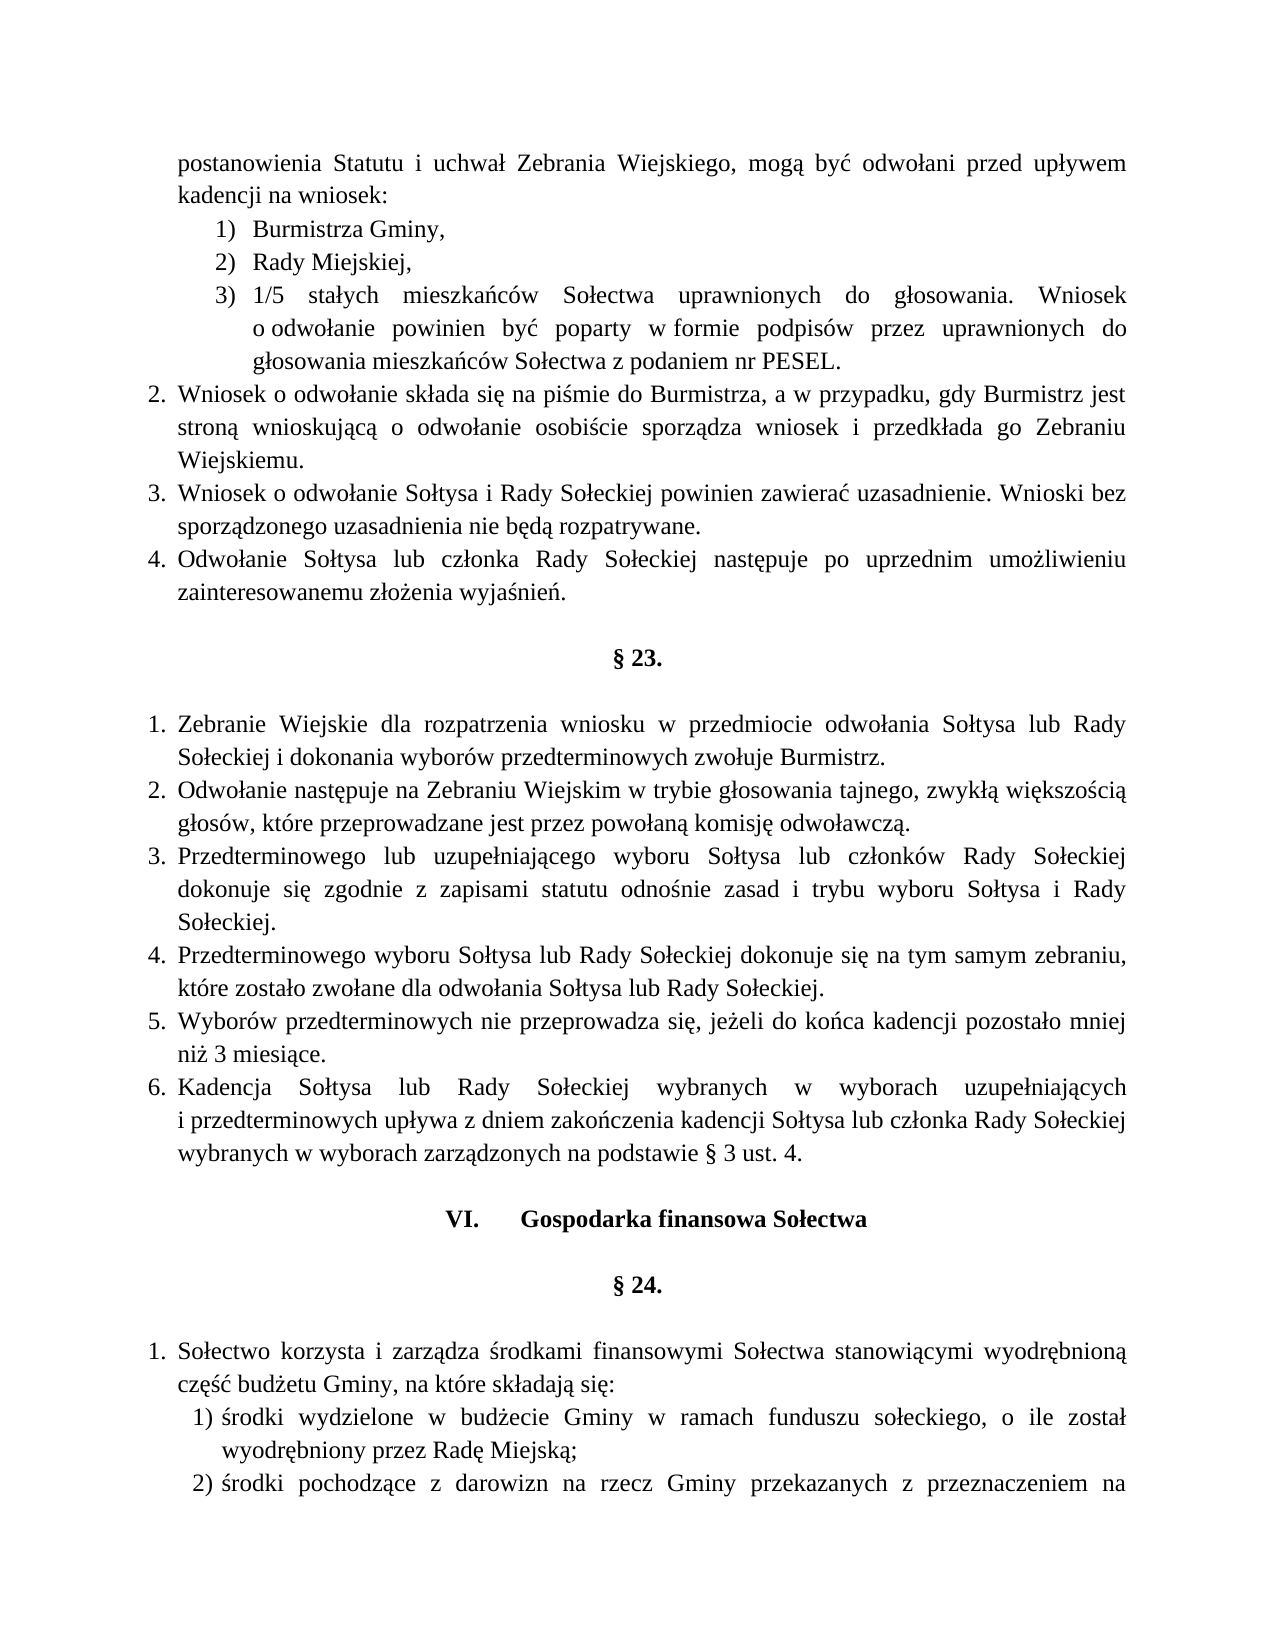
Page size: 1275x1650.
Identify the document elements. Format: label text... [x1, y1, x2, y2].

list Burmistrza Gminy, [215, 214, 1127, 242]
list Zebranie Wiejskie dla rozpatrzenia wniosku w przedmiocie odwołania Sołtysa lub Rady Sołeckiej i dokonania wyborów przedterminowych zwołuje Burmistrz. [148, 709, 1127, 771]
list 1/5 stałych mieszkańców Sołectwa uprawnionych do głosowania. Wniosek o odwołanie powinien być poparty w formie podpisów przez uprawnionych do głosowania mieszkańców Sołectwa z podaniem nr PESEL. [215, 280, 1127, 374]
list Gospodarka finansowa Sołectwa [185, 1204, 1127, 1233]
list Wyborów przedterminowych nie przeprowadza się, jeżeli do końca kadencji pozostało mniej niż 3 miesiące. [148, 1006, 1127, 1068]
list Odwołanie Sołtysa lub członka Rady Sołeckiej następuje po uprzednim umożliwieniu zainteresowanemu złożenia wyjaśnień. [148, 544, 1127, 606]
list Rady Miejskiej, [215, 247, 1127, 275]
list Przedterminowego lub uzupełniającego wyboru Sołtysa lub członków Rady Sołeckiej dokonuje się zgodnie z zapisami statutu odnośnie zasad i trybu wyboru Sołtysa i Rady Sołeckiej. [148, 841, 1127, 936]
list Kadencja Sołtysa lub Rady Sołeckiej wybranych w wyborach uzupełniających i przedterminowych upływa z dniem zakończenia kadencji Sołtysa lub członka Rady Sołeckiej wybranych w wyborach zarządzonych na podstawie § 3 ust. 4. [148, 1072, 1127, 1167]
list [148, 148, 1127, 209]
list Przedterminowego wyboru Sołtysa lub Rady Sołeckiej dokonuje się na tym samym zebraniu, które zostało zwołane dla odwołania Sołtysa lub Rady Sołeckiej. [148, 940, 1127, 1002]
list Sołectwo korzysta i zarządza środkami finansowymi Sołectwa stanowiącymi wyodrębnioną część budżetu Gminy, na które składają się: [148, 1336, 1127, 1398]
list Odwołanie następuje na Zebraniu Wiejskim w trybie głosowania tajnego, zwykłą większością głosów, które przeprowadzane jest przez powołaną komisję odwoławczą. [148, 775, 1127, 837]
list Wniosek o odwołanie składa się na piśmie do Burmistrza, a w przypadku, gdy Burmistrz jest stroną wnioskującą o odwołanie osobiście sporządza wniosek i przedkłada go Zebraniu Wiejskiemu. [148, 379, 1127, 473]
list Wniosek o odwołanie Sołtysa i Rady Sołeckiej powinien zawierać uzasadnienie. Wnioski bez sporządzonego uzasadnienia nie będą rozpatrywane. [148, 478, 1127, 539]
text § 23. [148, 643, 1127, 672]
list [192, 1468, 1127, 1497]
text § 24. [148, 1270, 1127, 1299]
list środki wydzielone w budżecie Gminy w ramach funduszu sołeckiego, o ile został wyodrębniony przez Radę Miejską; [192, 1402, 1127, 1464]
